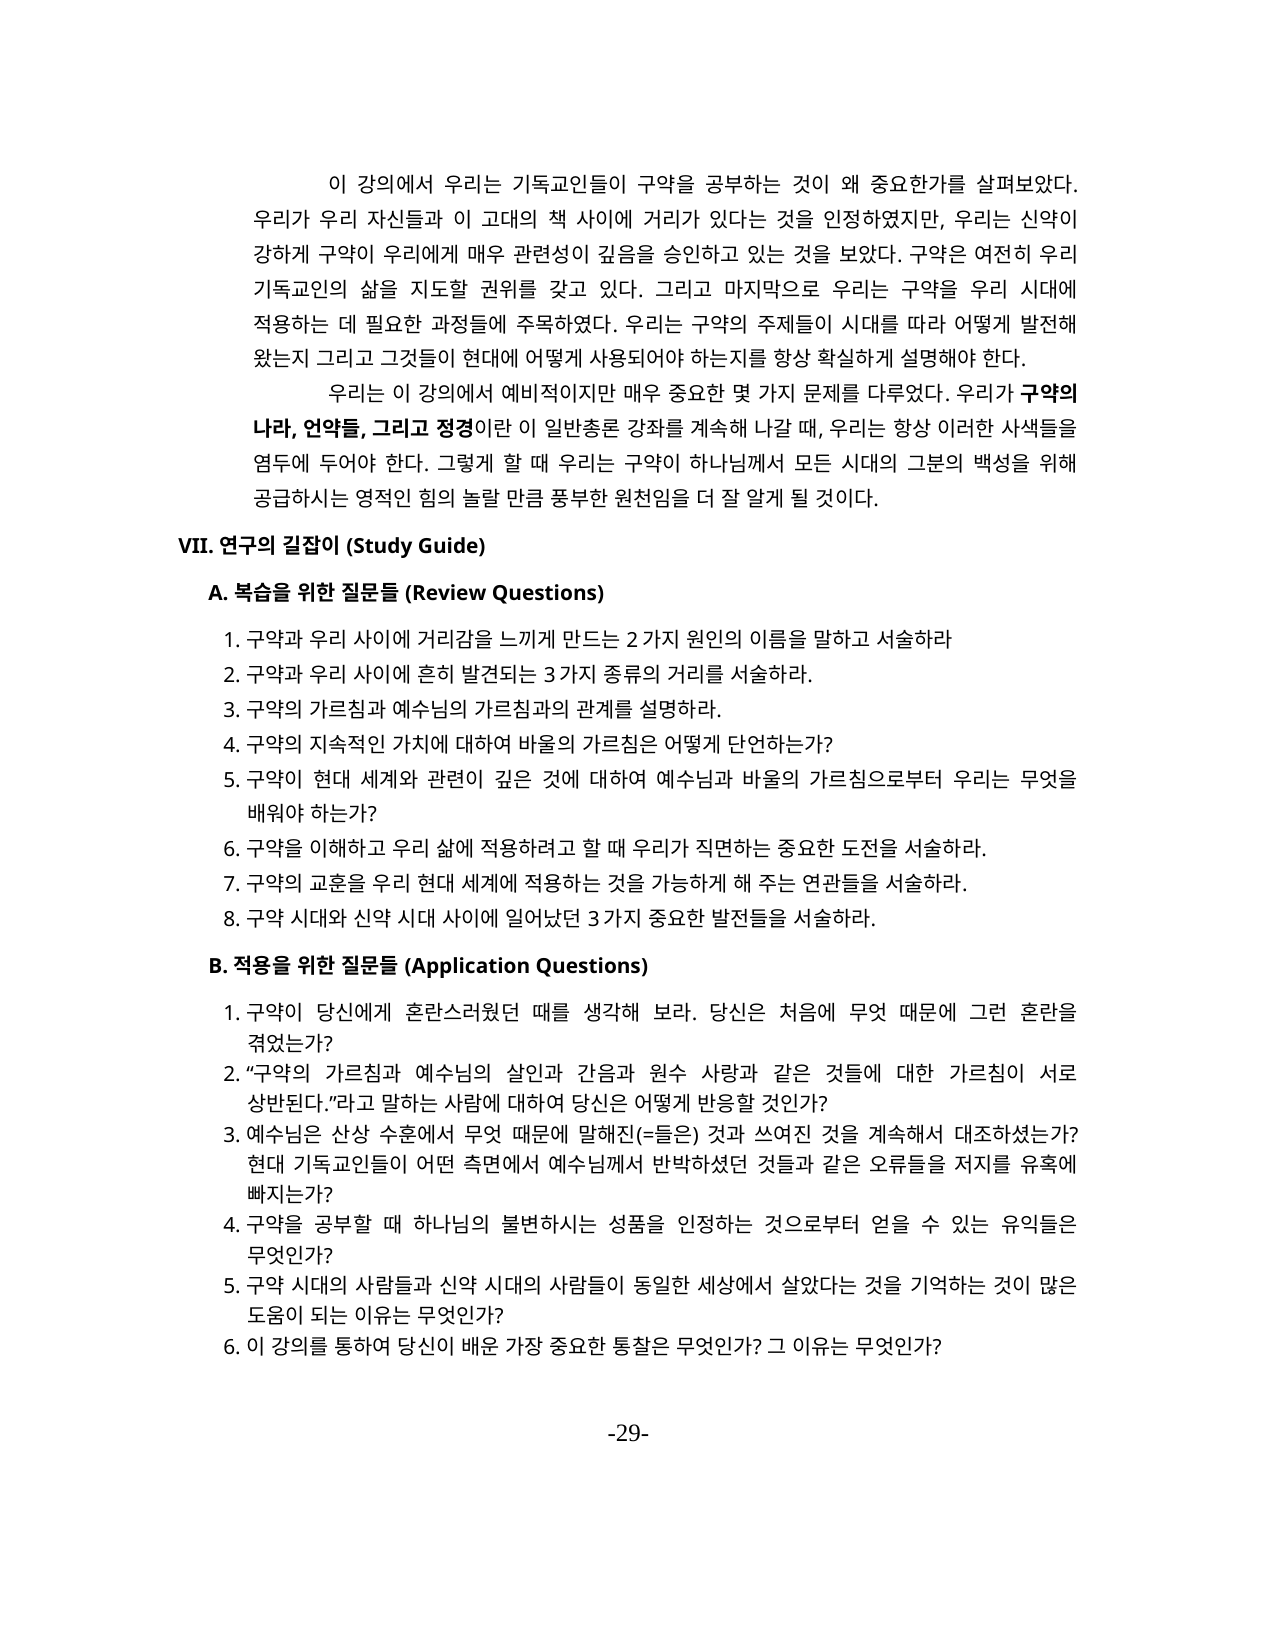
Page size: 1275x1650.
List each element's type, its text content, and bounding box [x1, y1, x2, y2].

list 구약의 지속적인 가치에 대하여 바울의 가르침은 어떻게 단언하는가? [223, 728, 1078, 758]
list 구약이 현대 세계와 관련이 깊은 것에 대하여 예수님과 바울의 가르침으로부터 우리는 무엇을 배워야 하는가? [223, 763, 1078, 828]
list “구약의 가르침과 예수님의 살인과 간음과 원수 사랑과 같은 것들에 대한 가르침이 서로 상반된다.”라고 말하는 사람에 대하여 당신은 어떻게 반응할 것인가? [223, 1057, 1078, 1118]
list 구약의 교훈을 우리 현대 세계에 적용하는 것을 가능하게 해 주는 연관들을 서술하라. [223, 867, 1078, 898]
text 이 강의에서 우리는 기독교인들이 구약을 공부하는 것이 왜 중요한가를 살펴보았다. 우리가 우리 자신들과 이 고대의 책 사이에 거리가 있다는 것을 인정하였지만, 우리는 신약이 강하게 구약이 우리에게 매우 관련성이 깊음을 승인하고 있는 것을 보았다. 구약은 여전히 우리 기독교인의 삶을 지도할 권위를 갖고 있다. 그리고 마지막으로 우리는 구약을 우리 시대에 적용하는 데 필요한 과정들에 주목하였다. 우리는 구약의 주제들이 시대를 따라 어떻게 발전해 왔는지 그리고 그것들이 현대에 어떻게 사용되어야 하는지를 항상 확실하게 설명해야 한다. [253, 169, 1078, 373]
list 구약을 공부할 때 하나님의 불변하시는 성품을 인정하는 것으로부터 얻을 수 있는 유익들은 무엇인가? [223, 1209, 1078, 1269]
subtitle 연구의 길잡이 (Study Guide) [178, 529, 1078, 559]
text 우리는 이 강의에서 예비적이지만 매우 중요한 몇 가지 문제를 다루었다. 우리가 구약의 나라, 언약들, 그리고 정경이란 이 일반총론 강좌를 계속해 나갈 때, 우리는 항상 이러한 사색들을 염두에 두어야 한다. 그렇게 할 때 우리는 구약이 하나님께서 모든 시대의 그분의 백성을 위해 공급하시는 영적인 힘의 놀랄 만큼 풍부한 원천임을 더 잘 알게 될 것이다. [253, 377, 1078, 512]
subtitle 복습을 위한 질문들 (Review Questions) [208, 576, 1078, 607]
list 구약을 이해하고 우리 삶에 적용하려고 할 때 우리가 직면하는 중요한 도전을 서술하라. [223, 832, 1078, 863]
list 구약의 가르침과 예수님의 가르침과의 관계를 설명하라. [223, 693, 1078, 724]
list 구약과 우리 사이에 거리감을 느끼게 만드는 2가지 원인의 이름을 말하고 서술하라 [223, 624, 1078, 654]
subtitle 적용을 위한 질문들 (Application Questions) [208, 949, 1078, 980]
list 구약이 당신에게 혼란스러웠던 때를 생각해 보라. 당신은 처음에 무엇 때문에 그런 혼란을 겪었는가? [223, 997, 1078, 1057]
list 이 강의를 통하여 당신이 배운 가장 중요한 통찰은 무엇인가? 그 이유는 무엇인가? [223, 1330, 1078, 1360]
list 예수님은 산상 수훈에서 무엇 때문에 말해진(=들은) 것과 쓰여진 것을 계속해서 대조하셨는가? 현대 기독교인들이 어떤 측면에서 예수님께서 반박하셨던 것들과 같은 오류들을 저지를 유혹에 빠지는가? [223, 1118, 1078, 1209]
list 구약과 우리 사이에 흔히 발견되는 3가지 종류의 거리를 서술하라. [223, 658, 1078, 689]
list 구약 시대의 사람들과 신약 시대의 사람들이 동일한 세상에서 살았다는 것을 기억하는 것이 많은 도움이 되는 이유는 무엇인가? [223, 1269, 1078, 1330]
list 구약 시대와 신약 시대 사이에 일어났던 3가지 중요한 발전들을 서술하라. [223, 902, 1078, 932]
